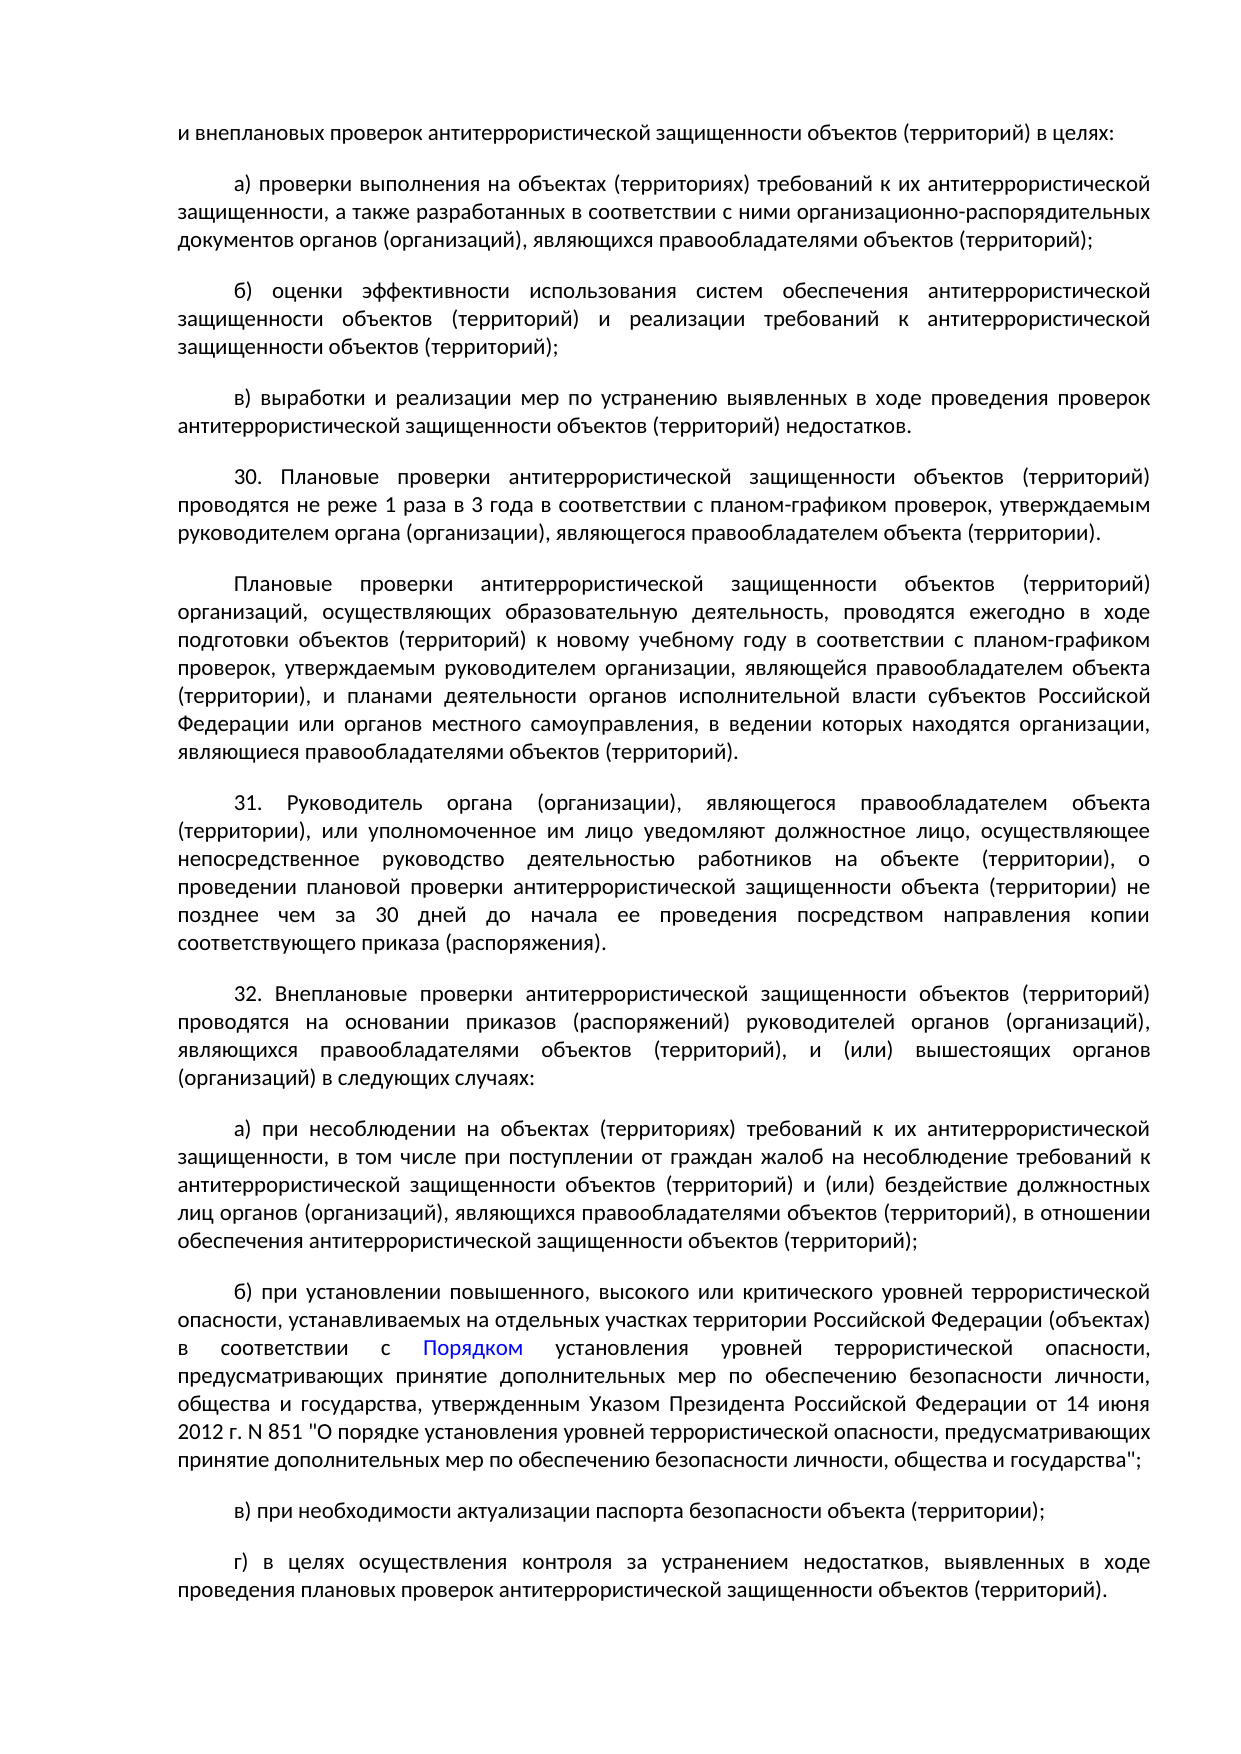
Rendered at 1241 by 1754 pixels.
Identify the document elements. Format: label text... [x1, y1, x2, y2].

text в) выработки и реализации мер по устранению выявленных в ходе проведения проверок антитеррористической защищенности объектов (территорий) недостатков. [177, 383, 1152, 439]
text г) в целях осуществления контроля за устранением недостатков, выявленных в ходе проведения плановых проверок антитеррористической защищенности объектов (территорий). [177, 1547, 1152, 1603]
text 32. Внеплановые проверки антитеррористической защищенности объектов (территорий) проводятся на основании приказов (распоряжений) руководителей органов (организаций), являющихся правообладателями объектов (территорий), и (или) вышестоящих органов (организаций) в следующих случаях: [177, 979, 1152, 1091]
text 30. Плановые проверки антитеррористической защищенности объектов (территорий) проводятся не реже 1 раза в 3 года в соответствии с планом-графиком проверок, утверждаемым руководителем органа (организации), являющегося правообладателем объекта (территории). [177, 462, 1152, 546]
text в) при необходимости актуализации паспорта безопасности объекта (территории); [177, 1496, 1152, 1524]
text Плановые проверки антитеррористической защищенности объектов (территорий) организаций, осуществляющих образовательную деятельность, проводятся ежегодно в ходе подготовки объектов (территорий) к новому учебному году в соответствии с планом-графиком проверок, утверждаемым руководителем организации, являющейся правообладателем объекта (территории), и планами деятельности органов исполнительной власти субъектов Российской Федерации или органов местного самоуправления, в ведении которых находятся организации, являющиеся правообладателями объектов (территорий). [177, 569, 1152, 765]
text 31. Руководитель органа (организации), являющегося правообладателем объекта (территории), или уполномоченное им лицо уведомляют должностное лицо, осуществляющее непосредственное руководство деятельностью работников на объекте (территории), о проведении плановой проверки антитеррористической защищенности объекта (территории) не позднее чем за 30 дней до начала ее проведения посредством направления копии соответствующего приказа (распоряжения). [177, 788, 1152, 956]
text а) проверки выполнения на объектах (территориях) требований к их антитеррористической защищенности, а также разработанных в соответствии с ними организационно-распорядительных документов органов (организаций), являющихся правообладателями объектов (территорий); [177, 169, 1152, 253]
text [177, 118, 1152, 146]
text а) при несоблюдении на объектах (территориях) требований к их антитеррористической защищенности, в том числе при поступлении от граждан жалоб на несоблюдение требований к антитеррористической защищенности объектов (территорий) и (или) бездействие должностных лиц органов (организаций), являющихся правообладателями объектов (территорий), в отношении обеспечения антитеррористической защищенности объектов (территорий); [177, 1114, 1152, 1254]
text б) оценки эффективности использования систем обеспечения антитеррористической защищенности объектов (территорий) и реализации требований к антитеррористической защищенности объектов (территорий); [177, 276, 1152, 360]
text б) при установлении повышенного, высокого или критического уровней террористической опасности, устанавливаемых на отдельных участках территории Российской Федерации (объектах) в соответствии с Порядком установления уровней террористической опасности, предусматривающих принятие дополнительных мер по обеспечению безопасности личности, общества и государства, утвержденным Указом Президента Российской Федерации от 14 июня 2012 г. N 851 "О порядке установления уровней террористической опасности, предусматривающих принятие дополнительных мер по обеспечению безопасности личности, общества и государства"; [177, 1277, 1152, 1473]
